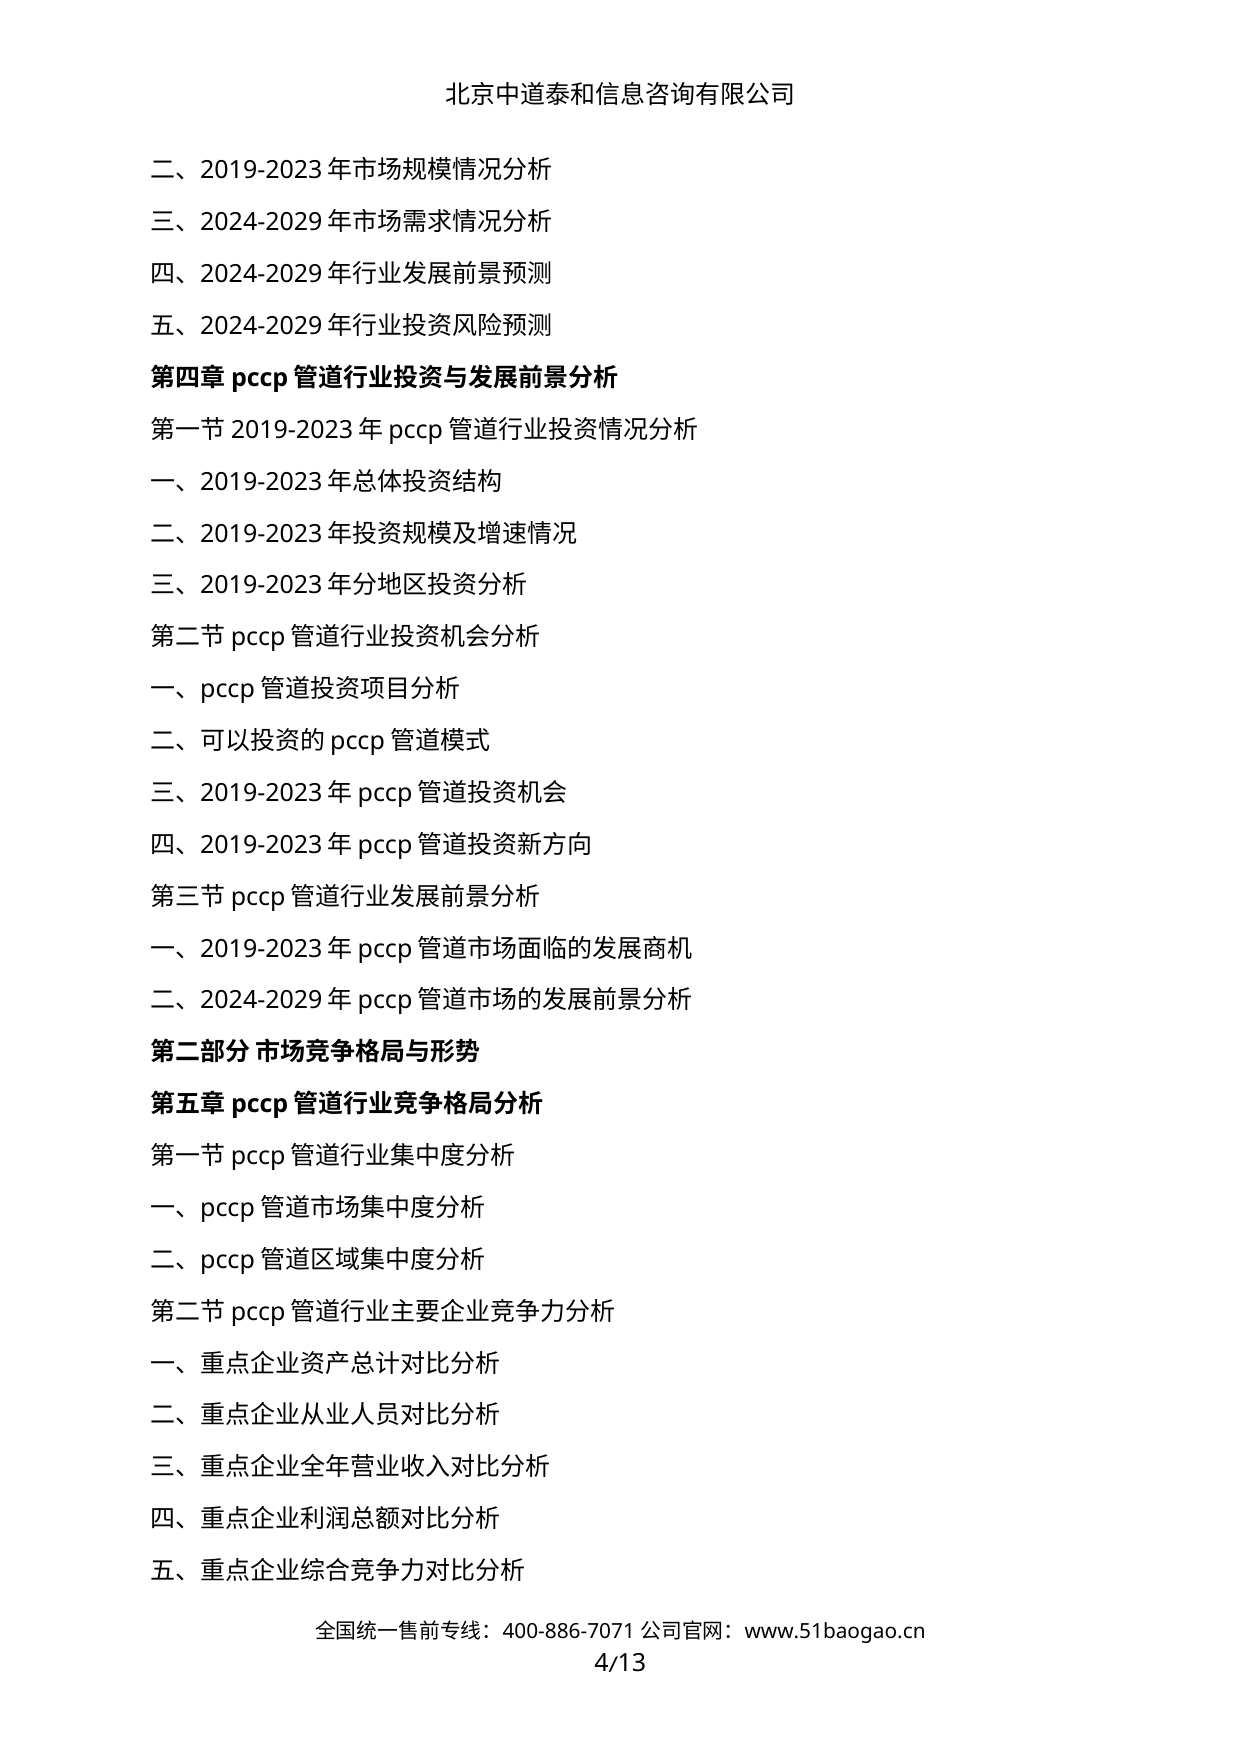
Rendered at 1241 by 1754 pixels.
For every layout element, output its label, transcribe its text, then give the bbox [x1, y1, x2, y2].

text 一、2019-2023年pccp管道市场面临的发展商机 [150, 928, 1090, 964]
text 第五章 pccp管道行业竞争格局分析 [150, 1084, 1090, 1120]
text 五、2024-2029年行业投资风险预测 [150, 306, 1090, 342]
text 三、2024-2029年市场需求情况分析 [150, 202, 1090, 238]
text 二、2019-2023年投资规模及增速情况 [150, 513, 1090, 549]
text 一、pccp管道投资项目分析 [150, 669, 1090, 705]
text 第四章 pccp管道行业投资与发展前景分析 [150, 357, 1090, 394]
text 第二部分 市场竞争格局与形势 [150, 1032, 1090, 1068]
text 四、2019-2023年pccp管道投资新方向 [150, 824, 1090, 861]
text 三、2019-2023年分地区投资分析 [150, 565, 1090, 601]
text 二、可以投资的pccp管道模式 [150, 721, 1090, 757]
text 第三节 pccp管道行业发展前景分析 [150, 876, 1090, 912]
text 二、pccp管道区域集中度分析 [150, 1239, 1090, 1276]
text 二、2024-2029年pccp管道市场的发展前景分析 [150, 980, 1090, 1016]
text 四、重点企业利润总额对比分析 [150, 1499, 1090, 1535]
text 二、重点企业从业人员对比分析 [150, 1395, 1090, 1431]
text 第二节 pccp管道行业投资机会分析 [150, 617, 1090, 653]
text 五、重点企业综合竞争力对比分析 [150, 1551, 1090, 1587]
text 第二节 pccp管道行业主要企业竞争力分析 [150, 1291, 1090, 1327]
text 第一节 2019-2023年pccp管道行业投资情况分析 [150, 409, 1090, 446]
text 一、pccp管道市场集中度分析 [150, 1187, 1090, 1224]
text 一、重点企业资产总计对比分析 [150, 1343, 1090, 1379]
text 三、重点企业全年营业收入对比分析 [150, 1447, 1090, 1483]
text 一、2019-2023年总体投资结构 [150, 461, 1090, 497]
text 三、2019-2023年pccp管道投资机会 [150, 772, 1090, 809]
text 二、2019-2023年市场规模情况分析 [150, 150, 1090, 186]
text 四、2024-2029年行业发展前景预测 [150, 254, 1090, 290]
text 第一节 pccp管道行业集中度分析 [150, 1136, 1090, 1172]
